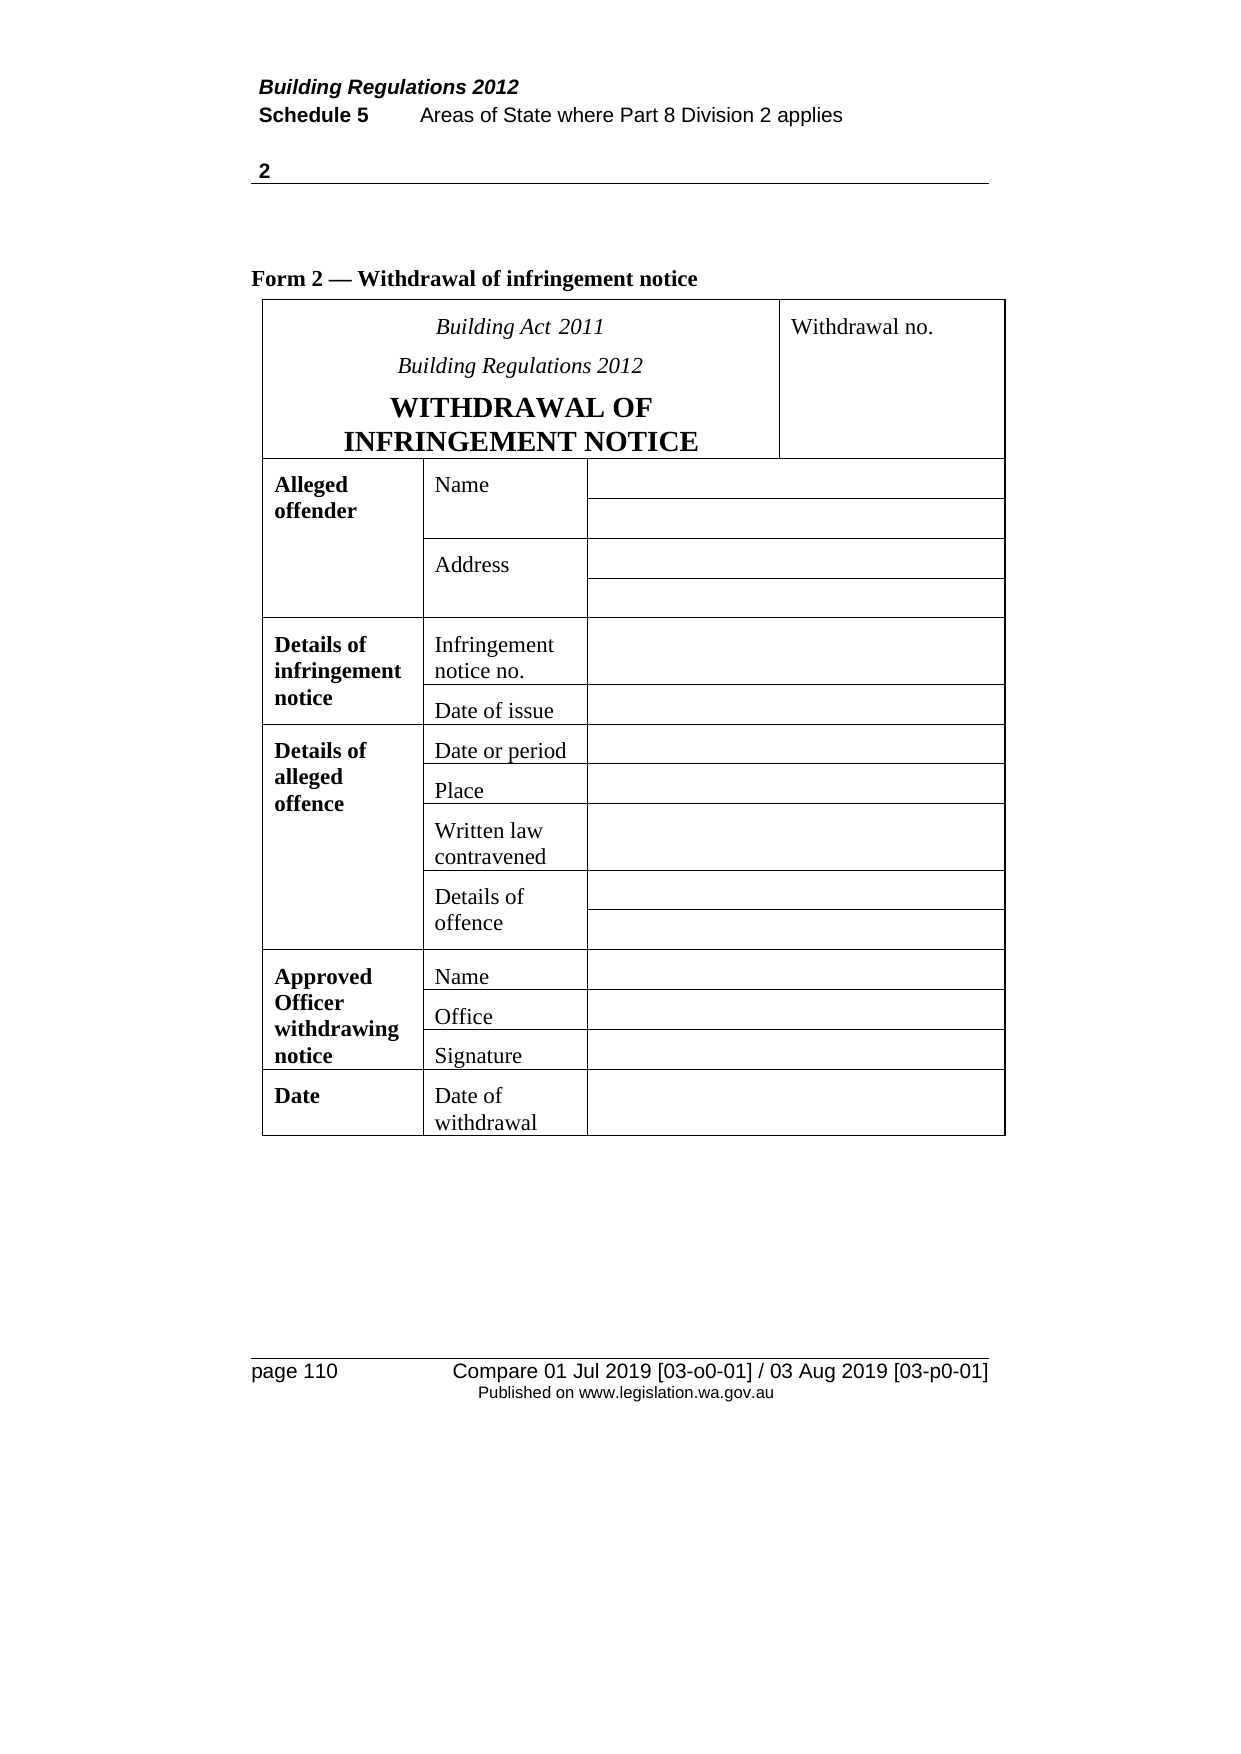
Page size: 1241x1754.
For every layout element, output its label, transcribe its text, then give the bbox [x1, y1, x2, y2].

table_cell Place [424, 764, 587, 803]
table_cell Details of offence [424, 871, 587, 949]
table_cell Date of issue [424, 685, 587, 723]
table_cell [588, 950, 1004, 989]
table_cell Office [424, 990, 587, 1029]
table_cell Alleged offender [263, 459, 423, 617]
table_cell [588, 499, 1004, 537]
subtitle Form 2 — Withdrawal of infringement notice [251, 265, 989, 291]
table_cell [588, 725, 1004, 763]
table_header Building Act 2011 Building Regulations 2012 WITHDRAWAL OF INFRINGEMENT NOTICE [263, 300, 779, 458]
table_cell [588, 871, 1004, 909]
table_cell Infringement notice no. [424, 618, 587, 683]
table_cell [588, 804, 1004, 869]
table_cell [588, 618, 1004, 683]
table_cell Address [424, 539, 587, 617]
table_cell Details of alleged offence [263, 725, 423, 949]
table_cell [588, 910, 1004, 949]
table_cell Written law contravened [424, 804, 587, 869]
table_cell [588, 539, 1004, 577]
table_header Withdrawal no. [780, 300, 1004, 458]
table_cell Date [263, 1070, 423, 1135]
table_cell Approved Officer withdrawing notice [263, 950, 423, 1069]
table_cell [588, 990, 1004, 1029]
table_cell [588, 764, 1004, 803]
table_cell [588, 459, 1004, 498]
table_cell Signature [424, 1030, 587, 1069]
table_cell [588, 1030, 1004, 1069]
table_cell Details of infringement notice [263, 618, 423, 723]
table_cell Date or period [424, 725, 587, 763]
table_cell [588, 685, 1004, 723]
table_cell Date of withdrawal [424, 1070, 587, 1135]
table_cell [588, 1070, 1004, 1135]
table_cell Name [424, 459, 587, 537]
table_cell [588, 579, 1004, 617]
table_cell Name [424, 950, 587, 989]
